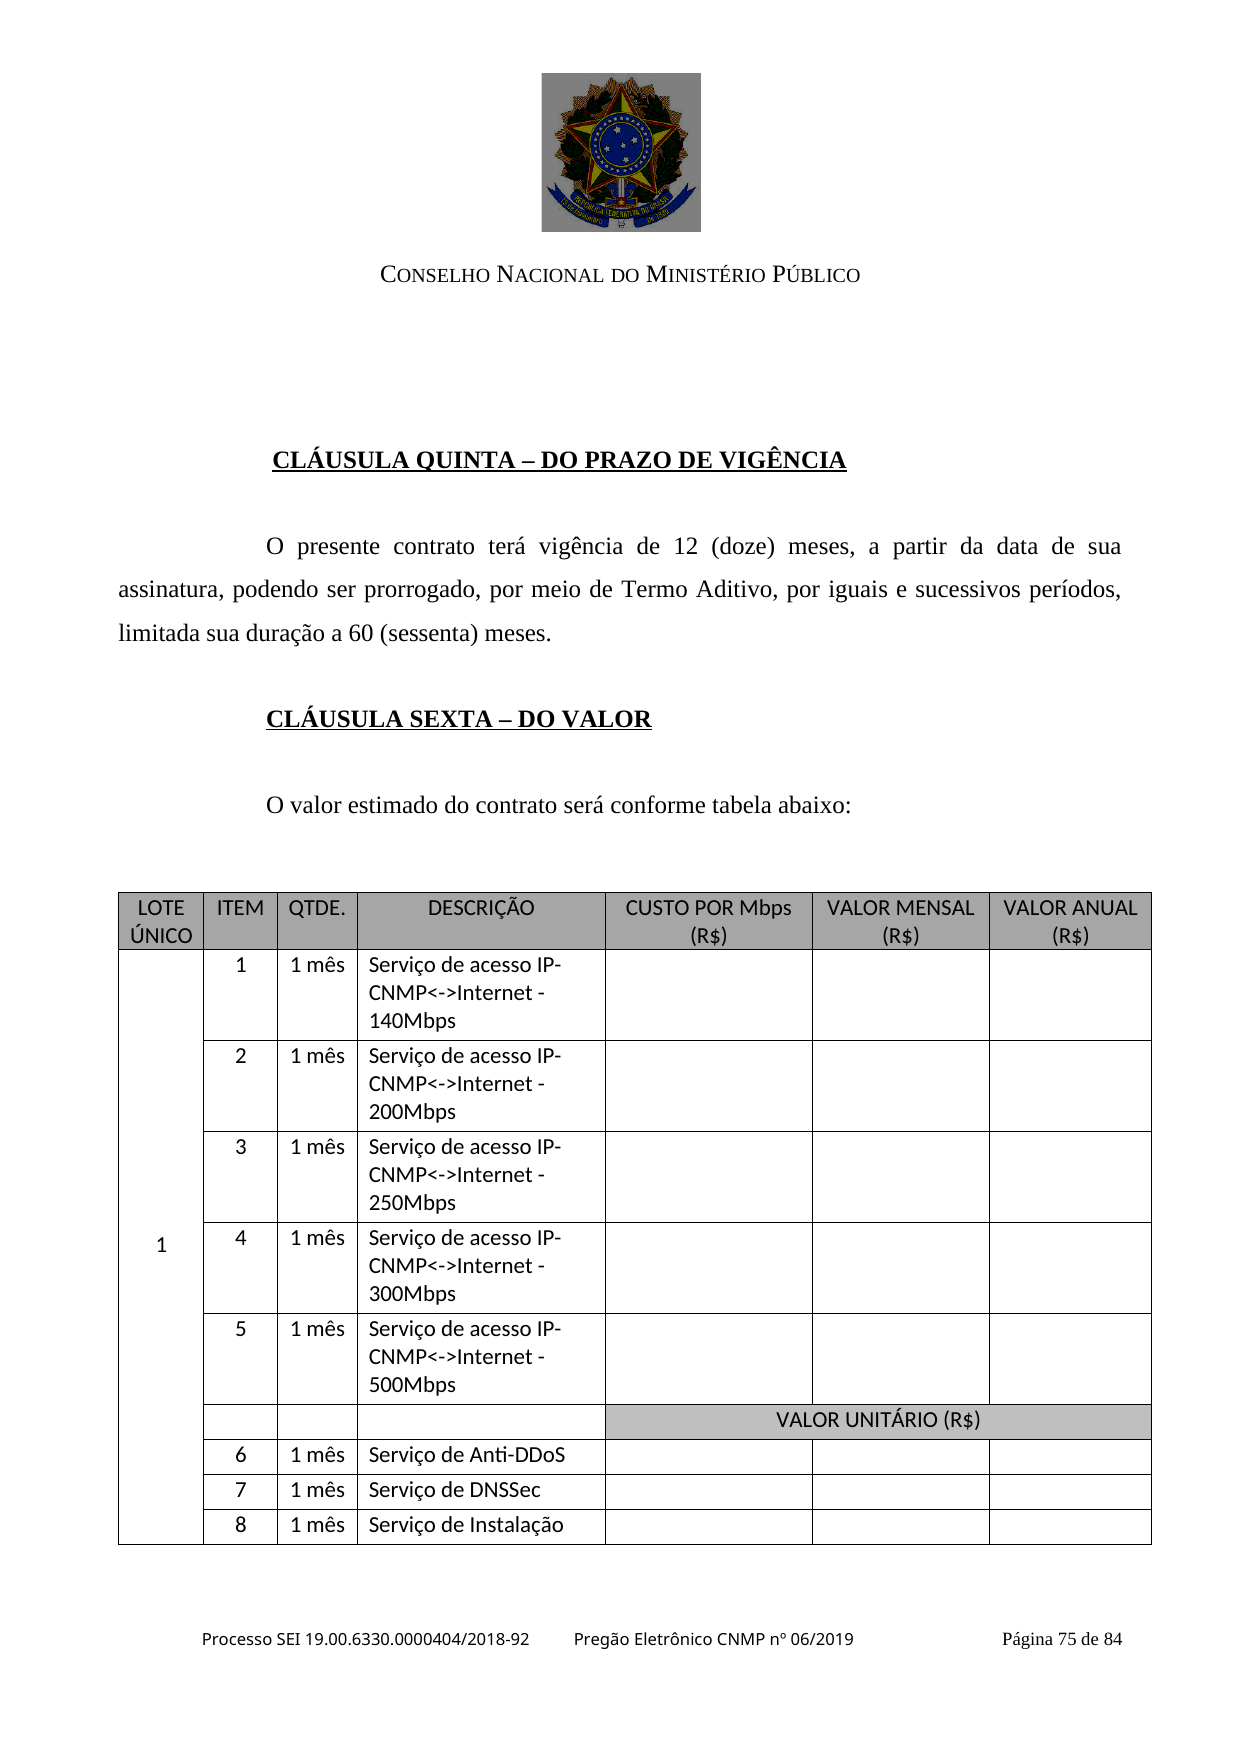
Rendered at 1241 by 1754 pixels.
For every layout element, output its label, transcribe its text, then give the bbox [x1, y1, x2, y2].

table_cell 1 mês [278, 1223, 357, 1313]
table_cell Serviço de acesso IP- CNMP<->Internet - 300Mbps [358, 1223, 605, 1313]
table_cell [606, 1314, 812, 1404]
text CLÁUSULA SEXTA – DO VALOR [118, 704, 1122, 733]
table_cell [606, 1132, 812, 1222]
table_cell Serviço de Anti-DDoS [358, 1440, 605, 1474]
table_cell [813, 1440, 989, 1474]
table_cell [990, 1314, 1151, 1404]
table_cell 1 [119, 950, 203, 1544]
table_cell [358, 1405, 605, 1439]
table_cell 1 mês [278, 1041, 357, 1131]
table_cell [990, 950, 1151, 1040]
table_cell [606, 1475, 812, 1509]
table_cell 1 mês [278, 1440, 357, 1474]
table_cell [990, 1041, 1151, 1131]
table_cell [606, 1041, 812, 1131]
table_cell Serviço de acesso IP- CNMP<->Internet - 200Mbps [358, 1041, 605, 1131]
table_cell [813, 1475, 989, 1509]
table_cell 1 mês [278, 1314, 357, 1404]
table_cell 7 [204, 1475, 277, 1509]
table_cell [990, 1223, 1151, 1313]
table_header VALOR MENSAL (R$) [813, 893, 989, 949]
table_cell Serviço de acesso IP- CNMP<->Internet - 250Mbps [358, 1132, 605, 1222]
table_cell 1 mês [278, 950, 357, 1040]
table_header CUSTO POR Mbps (R$) [606, 893, 812, 949]
table_header DESCRIÇÃO [358, 893, 605, 949]
text O valor estimado do contrato será conforme tabela abaixo: [118, 790, 1122, 819]
table_cell [990, 1440, 1151, 1474]
table_cell [606, 950, 812, 1040]
table_cell 4 [204, 1223, 277, 1313]
table_cell 1 mês [278, 1132, 357, 1222]
table_cell 5 [204, 1314, 277, 1404]
table_cell [606, 1510, 812, 1544]
table_cell Serviço de DNSSec [358, 1475, 605, 1509]
table_cell 6 [204, 1440, 277, 1474]
table_cell Serviço de Instalação [358, 1510, 605, 1544]
table_cell 1 mês [278, 1475, 357, 1509]
table_header ITEM [204, 893, 277, 949]
table_cell 8 [204, 1510, 277, 1544]
table_cell [813, 1041, 989, 1131]
table_cell [990, 1475, 1151, 1509]
table_cell 1 mês [278, 1510, 357, 1544]
table_cell [813, 950, 989, 1040]
table_header LOTE ÚNICO [119, 893, 203, 949]
table_cell [813, 1223, 989, 1313]
table_cell [813, 1314, 989, 1404]
table_cell [813, 1132, 989, 1222]
table_cell 3 [204, 1132, 277, 1222]
table_cell [278, 1405, 357, 1439]
table_cell [606, 1440, 812, 1474]
table_cell [813, 1510, 989, 1544]
text O presente contrato terá vigência de 12 (doze) meses, a partir da data de sua assinatura, podendo ser prorrogado, por meio de Termo Aditivo, por iguais e sucessivos períodos, limitada sua duração a 60 (sessenta) meses. [118, 531, 1122, 646]
text CLÁUSULA QUINTA – DO PRAZO DE VIGÊNCIA [118, 445, 1122, 474]
table_header QTDE. [278, 893, 357, 949]
table_cell VALOR UNITÁRIO (R$) [606, 1405, 1151, 1439]
table_cell [606, 1223, 812, 1313]
table_cell Serviço de acesso IP- CNMP<->Internet - 500Mbps [358, 1314, 605, 1404]
table_cell [990, 1132, 1151, 1222]
table_header VALOR ANUAL (R$) [990, 893, 1151, 949]
table_cell 1 [204, 950, 277, 1040]
table_cell [990, 1510, 1151, 1544]
table_cell 2 [204, 1041, 277, 1131]
table_cell Serviço de acesso IP- CNMP<->Internet - 140Mbps [358, 950, 605, 1040]
table_cell [204, 1405, 277, 1439]
